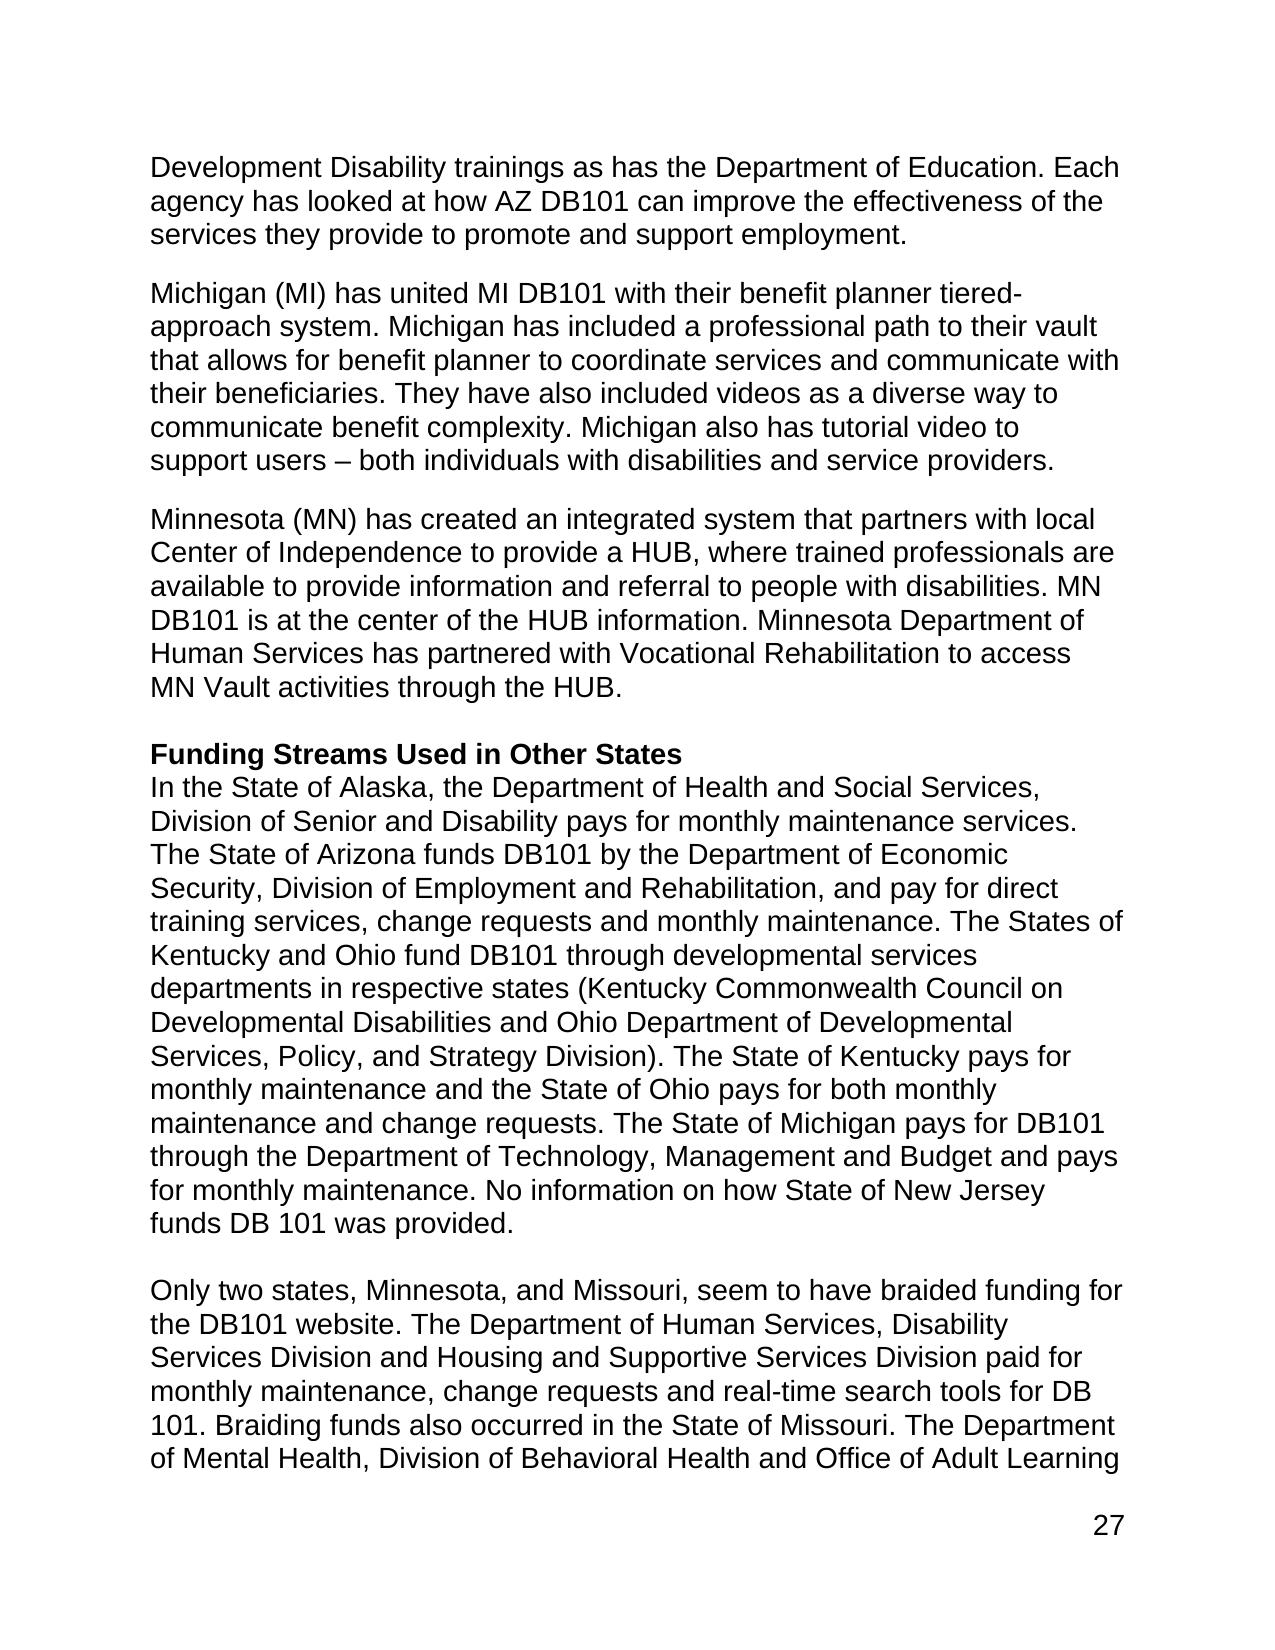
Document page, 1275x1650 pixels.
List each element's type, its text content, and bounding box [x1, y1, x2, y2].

text In the State of Alaska, the Department of Health and Social Services, Division of Senior and Disability pays for monthly maintenance services. The State of Arizona funds DB101 by the Department of Economic Security, Division of Employment and Rehabilitation, and pay for direct training services, change requests and monthly maintenance. The States of Kentucky and Ohio fund DB101 through developmental services departments in respective states (Kentucky Commonwealth Council on Developmental Disabilities and Ohio Department of Developmental Services, Policy, and Strategy Division). The State of Kentucky pays for monthly maintenance and the State of Ohio pays for both monthly maintenance and change requests. The State of Michigan pays for DB101 through the Department of Technology, Management and Budget and pays for monthly maintenance. No information on how State of New Jersey funds DB 101 was provided. [150, 770, 1125, 1240]
text Minnesota (MN) has created an integrated system that partners with local Center of Independence to provide a HUB, where trained professionals are available to provide information and referral to people with disabilities. MN DB101 is at the center of the HUB information. Minnesota Department of Human Services has partnered with Vocational Rehabilitation to access MN Vault activities through the HUB. [150, 502, 1125, 703]
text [150, 150, 1125, 251]
text Michigan (MI) has united MI DB101 with their benefit planner tiered-approach system. Michigan has included a professional path to their vault that allows for benefit planner to coordinate services and communicate with their beneficiaries. They have also included videos as a diverse way to communicate benefit complexity. Michigan also has tutorial video to support users – both individuals with disabilities and service providers. [150, 276, 1125, 477]
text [150, 1273, 1125, 1474]
text Funding Streams Used in Other States [150, 737, 1125, 770]
